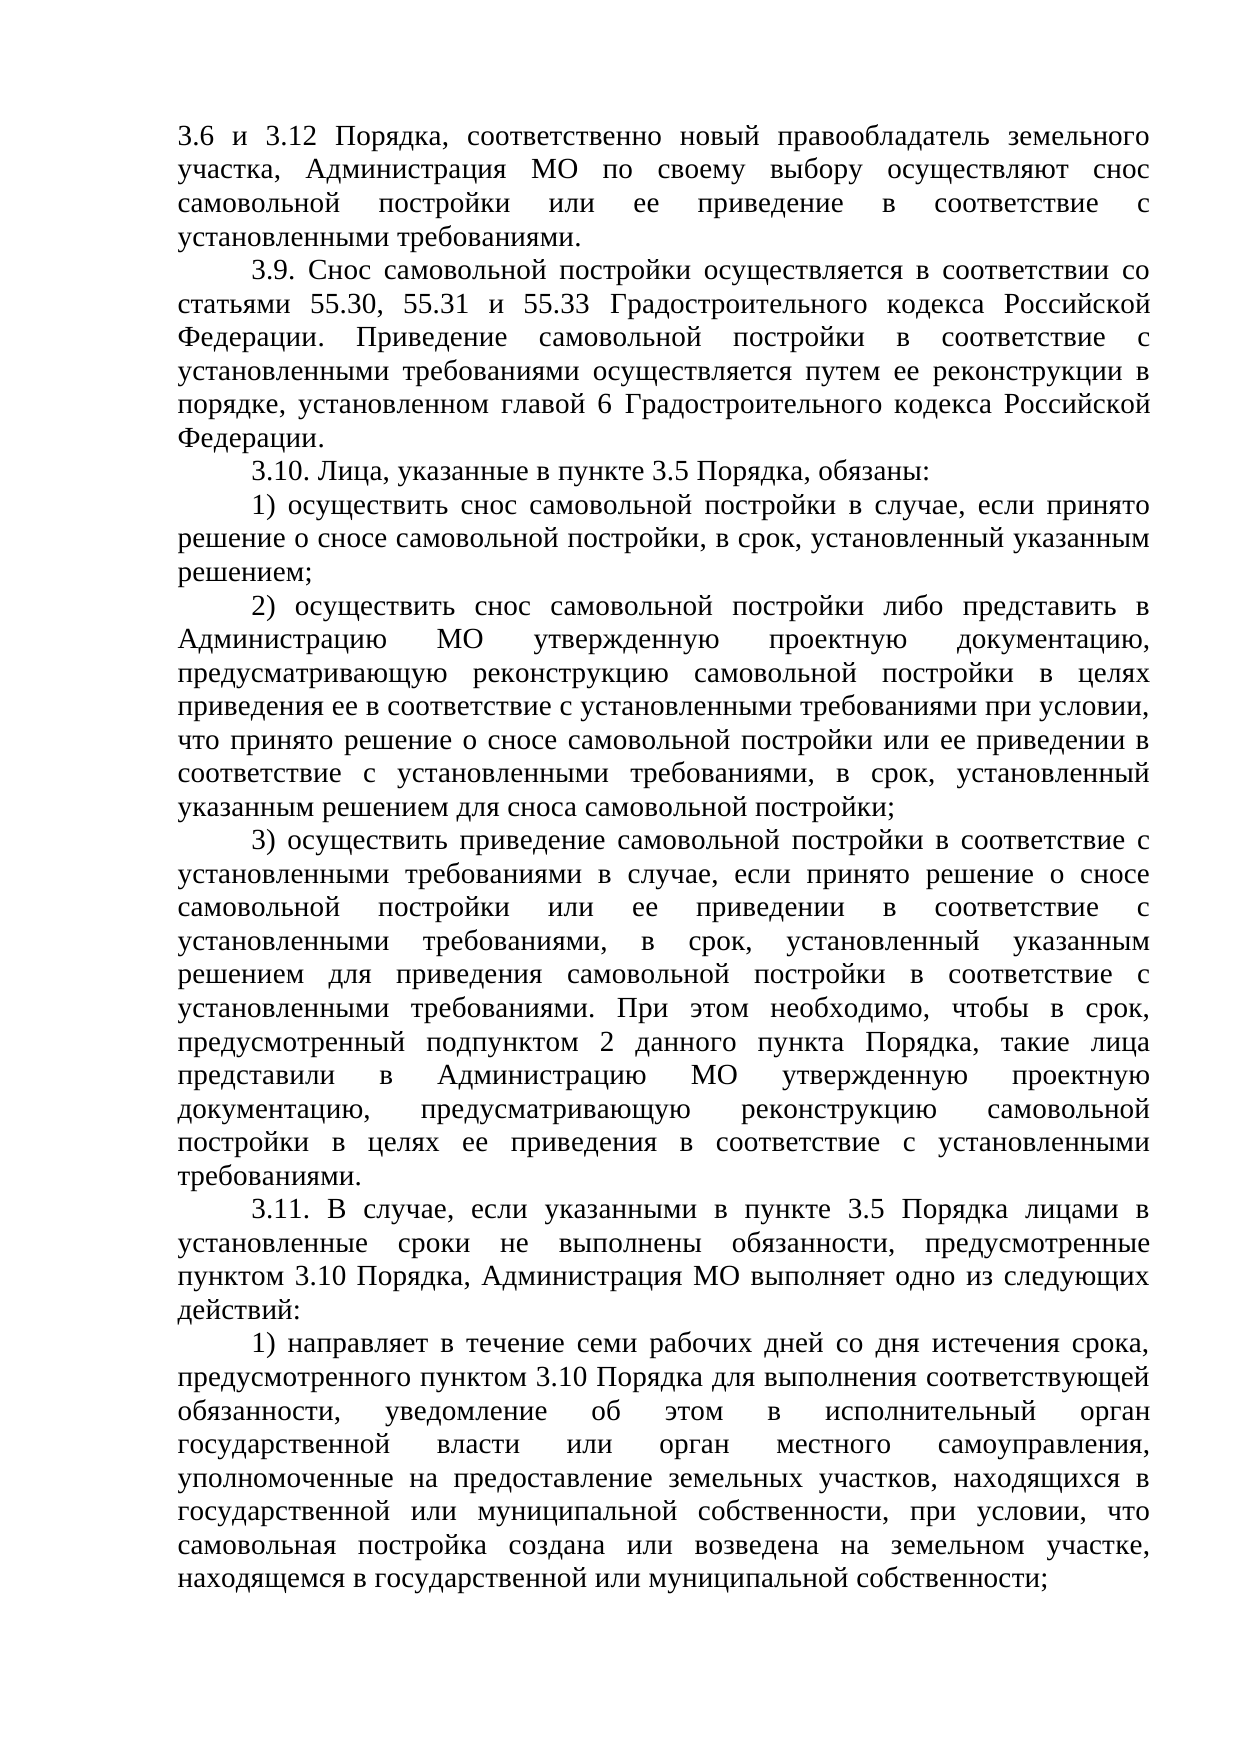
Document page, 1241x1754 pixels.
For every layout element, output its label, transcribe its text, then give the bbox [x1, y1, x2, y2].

text 3.9. Снос самовольной постройки осуществляется в соответствии со статьями 55.30, 55.31 и 55.33 Градостроительного кодекса Российской Федерации. Приведение самовольной постройки в соответствие с установленными требованиями осуществляется путем ее реконструкции в порядке, установленном главой 6 Градостроительного кодекса Российской Федерации. [177, 252, 1152, 453]
text 1) направляет в течение семи рабочих дней со дня истечения срока, предусмотренного пунктом 3.10 Порядка для выполнения соответствующей обязанности, уведомление об этом в исполнительный орган государственной власти или орган местного самоуправления, уполномоченные на предоставление земельных участков, находящихся в государственной или муниципальной собственности, при условии, что самовольная постройка создана или возведена на земельном участке, находящемся в государственной или муниципальной собственности; [177, 1326, 1152, 1594]
text 1) осуществить снос самовольной постройки в случае, если принято решение о сносе самовольной постройки, в срок, установленный указанным решением; [177, 487, 1152, 588]
text 3.11. В случае, если указанными в пункте 3.5 Порядка лицами в установленные сроки не выполнены обязанности, предусмотренные пунктом 3.10 Порядка, Администрация МО выполняет одно из следующих действий: [177, 1191, 1152, 1326]
text 3.10. Лица, указанные в пункте 3.5 Порядка, обязаны: [177, 453, 1152, 487]
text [177, 118, 1152, 252]
text 2) осуществить снос самовольной постройки либо представить в Администрацию МО утвержденную проектную документацию, предусматривающую реконструкцию самовольной постройки в целях приведения ее в соответствие с установленными требованиями при условии, что принято решение о сносе самовольной постройки или ее приведении в соответствие с установленными требованиями, в срок, установленный указанным решением для сноса самовольной постройки; [177, 588, 1152, 822]
text 3) осуществить приведение самовольной постройки в соответствие с установленными требованиями в случае, если принято решение о сносе самовольной постройки или ее приведении в соответствие с установленными требованиями, в срок, установленный указанным решением для приведения самовольной постройки в соответствие с установленными требованиями. При этом необходимо, чтобы в срок, предусмотренный подпунктом 2 данного пункта Порядка, такие лица представили в Администрацию МО утвержденную проектную документацию, предусматривающую реконструкцию самовольной постройки в целях ее приведения в соответствие с установленными требованиями. [177, 822, 1152, 1191]
